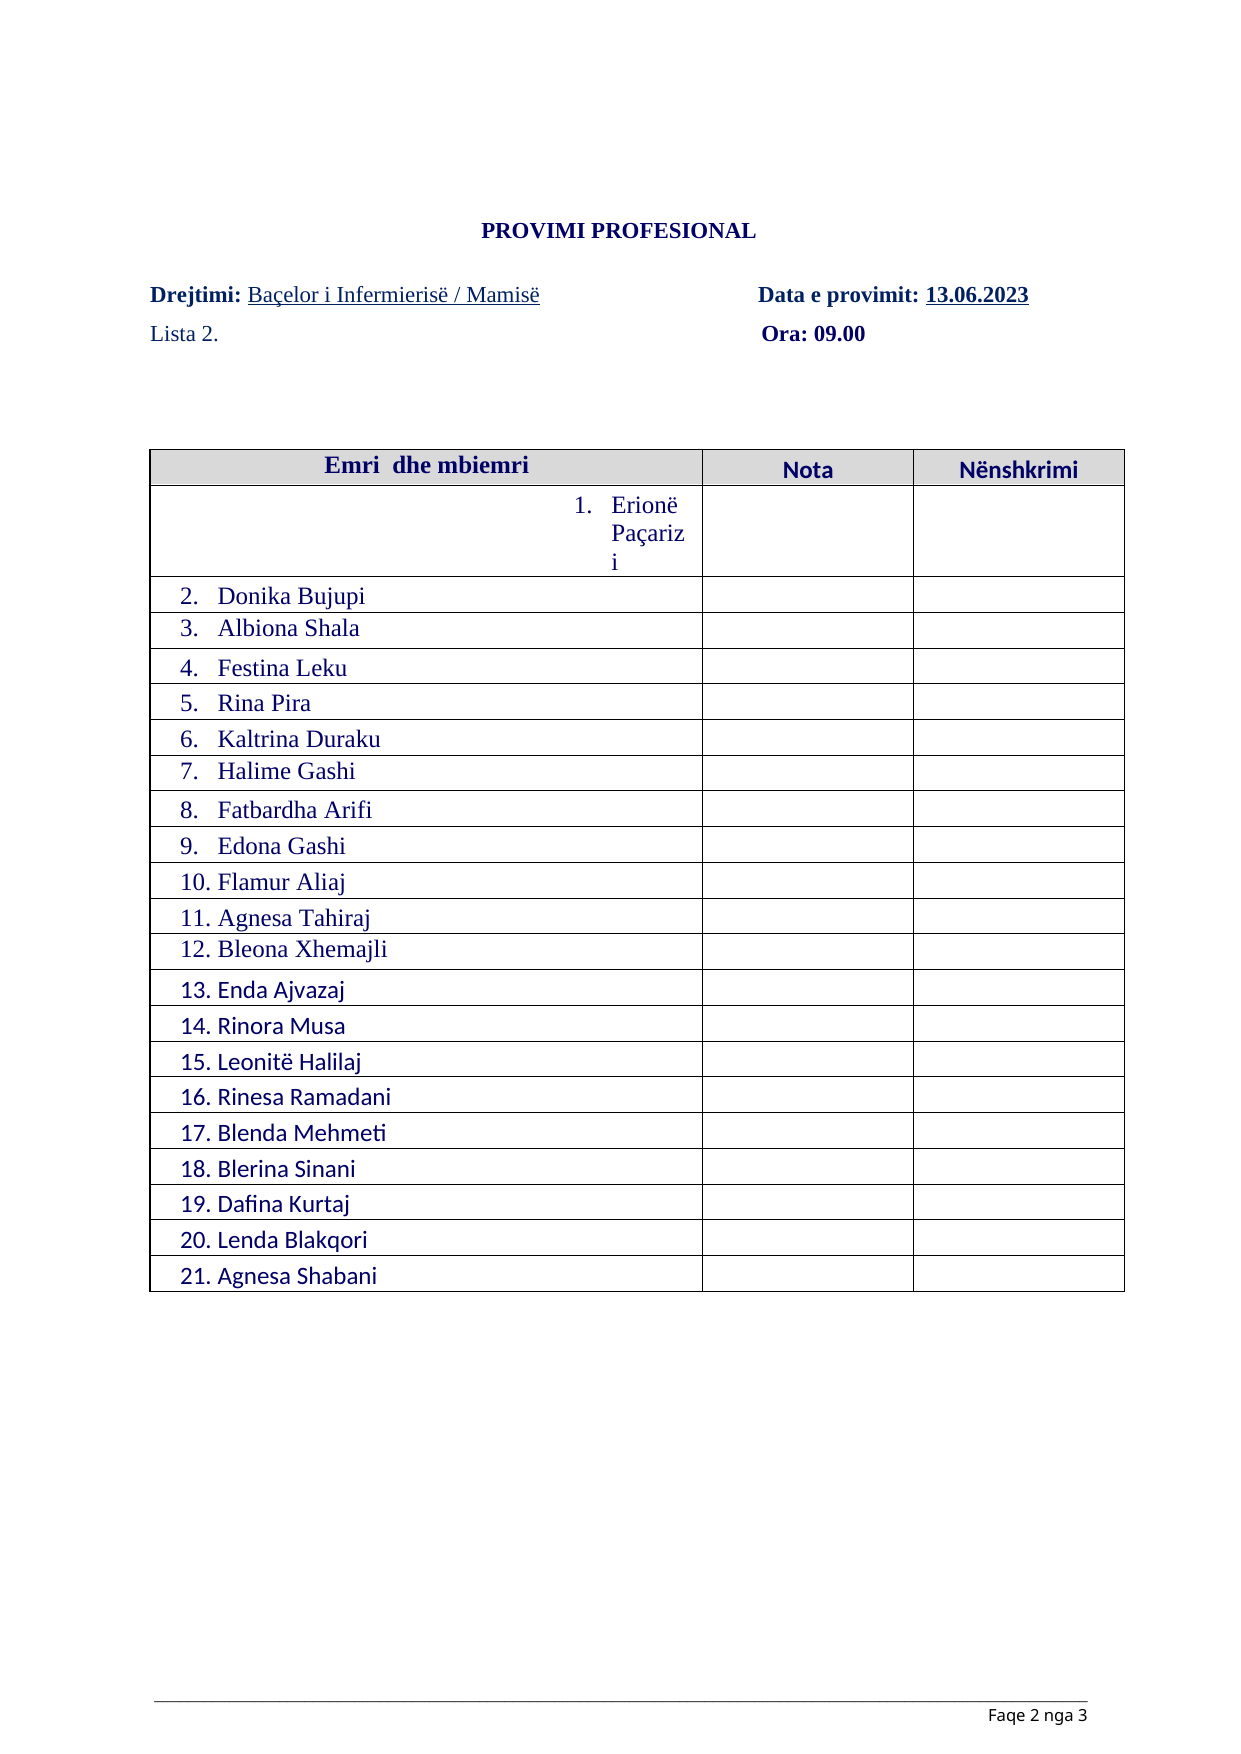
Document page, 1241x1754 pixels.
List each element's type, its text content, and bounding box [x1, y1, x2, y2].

table_cell [914, 613, 1124, 647]
table_cell [914, 863, 1124, 898]
table_cell [703, 827, 913, 862]
table_cell Festina Leku [151, 649, 702, 683]
table_cell [703, 577, 913, 612]
table_cell [914, 577, 1124, 612]
table_cell Flamur Aliaj [151, 863, 702, 898]
text PROVIMI PROFESIONAL [150, 217, 1087, 244]
table_cell Kaltrina Duraku [151, 720, 702, 755]
table_cell Rinora Musa [151, 1006, 702, 1041]
table_cell [914, 1149, 1124, 1183]
table_cell [703, 1256, 913, 1291]
table_cell [703, 970, 913, 1005]
table_cell [914, 1256, 1124, 1291]
table_cell [914, 970, 1124, 1005]
table_cell Bleona Xhemajli [151, 934, 702, 969]
table_cell [914, 934, 1124, 969]
table_cell Lenda Blakqori [151, 1220, 702, 1255]
table_cell [703, 756, 913, 790]
table_cell [703, 684, 913, 719]
table_cell [703, 1042, 913, 1076]
table_cell [914, 1006, 1124, 1041]
table_cell [914, 649, 1124, 683]
table_cell Leonitë Halilaj [151, 1042, 702, 1076]
table_cell Rinesa Ramadani [151, 1077, 702, 1112]
table_cell [914, 1042, 1124, 1076]
table_cell [703, 1006, 913, 1041]
table_cell Agnesa Tahiraj [151, 899, 702, 933]
table_cell [703, 1149, 913, 1183]
table_cell [914, 756, 1124, 790]
table_cell [914, 827, 1124, 862]
table_cell [703, 1077, 913, 1112]
table_cell [703, 1113, 913, 1148]
table_cell [703, 720, 913, 755]
table_cell Fatbardha Arifi [151, 791, 702, 826]
table_cell [703, 934, 913, 969]
text Drejtimi: Baçelor i Infermierisë / Mamisë Data e provimit: 13.06.2023 [150, 281, 1087, 308]
table_cell [703, 899, 913, 933]
table_cell Agnesa Shabani [151, 1256, 702, 1291]
table_cell Enda Ajvazaj [151, 970, 702, 1005]
table_cell [703, 613, 913, 647]
table_cell [703, 791, 913, 826]
text Lista 2. Ora: 09.00 [150, 320, 1087, 347]
table_cell Rina Pira [151, 684, 702, 719]
table_cell [703, 1220, 913, 1255]
table_cell [914, 899, 1124, 933]
table_cell [703, 486, 913, 576]
table_cell Dafina Kurtaj [151, 1185, 702, 1219]
table_cell [914, 1077, 1124, 1112]
table_cell Blenda Mehmeti [151, 1113, 702, 1148]
table_cell [914, 791, 1124, 826]
table_cell [914, 684, 1124, 719]
table_header Nënshkrimi [914, 450, 1124, 484]
table_cell Blerina Sinani [151, 1149, 702, 1183]
table_header Emri dhe mbiemri [151, 450, 702, 484]
table_cell Erionë Paçarizi [151, 486, 702, 576]
table_cell [914, 1220, 1124, 1255]
table_cell [914, 720, 1124, 755]
table_cell Donika Bujupi [151, 577, 702, 612]
table_cell [703, 863, 913, 898]
table_cell [703, 1185, 913, 1219]
table_cell Halime Gashi [151, 756, 702, 790]
table_cell [703, 649, 913, 683]
table_cell Albiona Shala [151, 613, 702, 647]
table_cell [914, 1113, 1124, 1148]
table_cell [914, 486, 1124, 576]
table_cell Edona Gashi [151, 827, 702, 862]
table_header Nota [703, 450, 913, 484]
table_cell [914, 1185, 1124, 1219]
